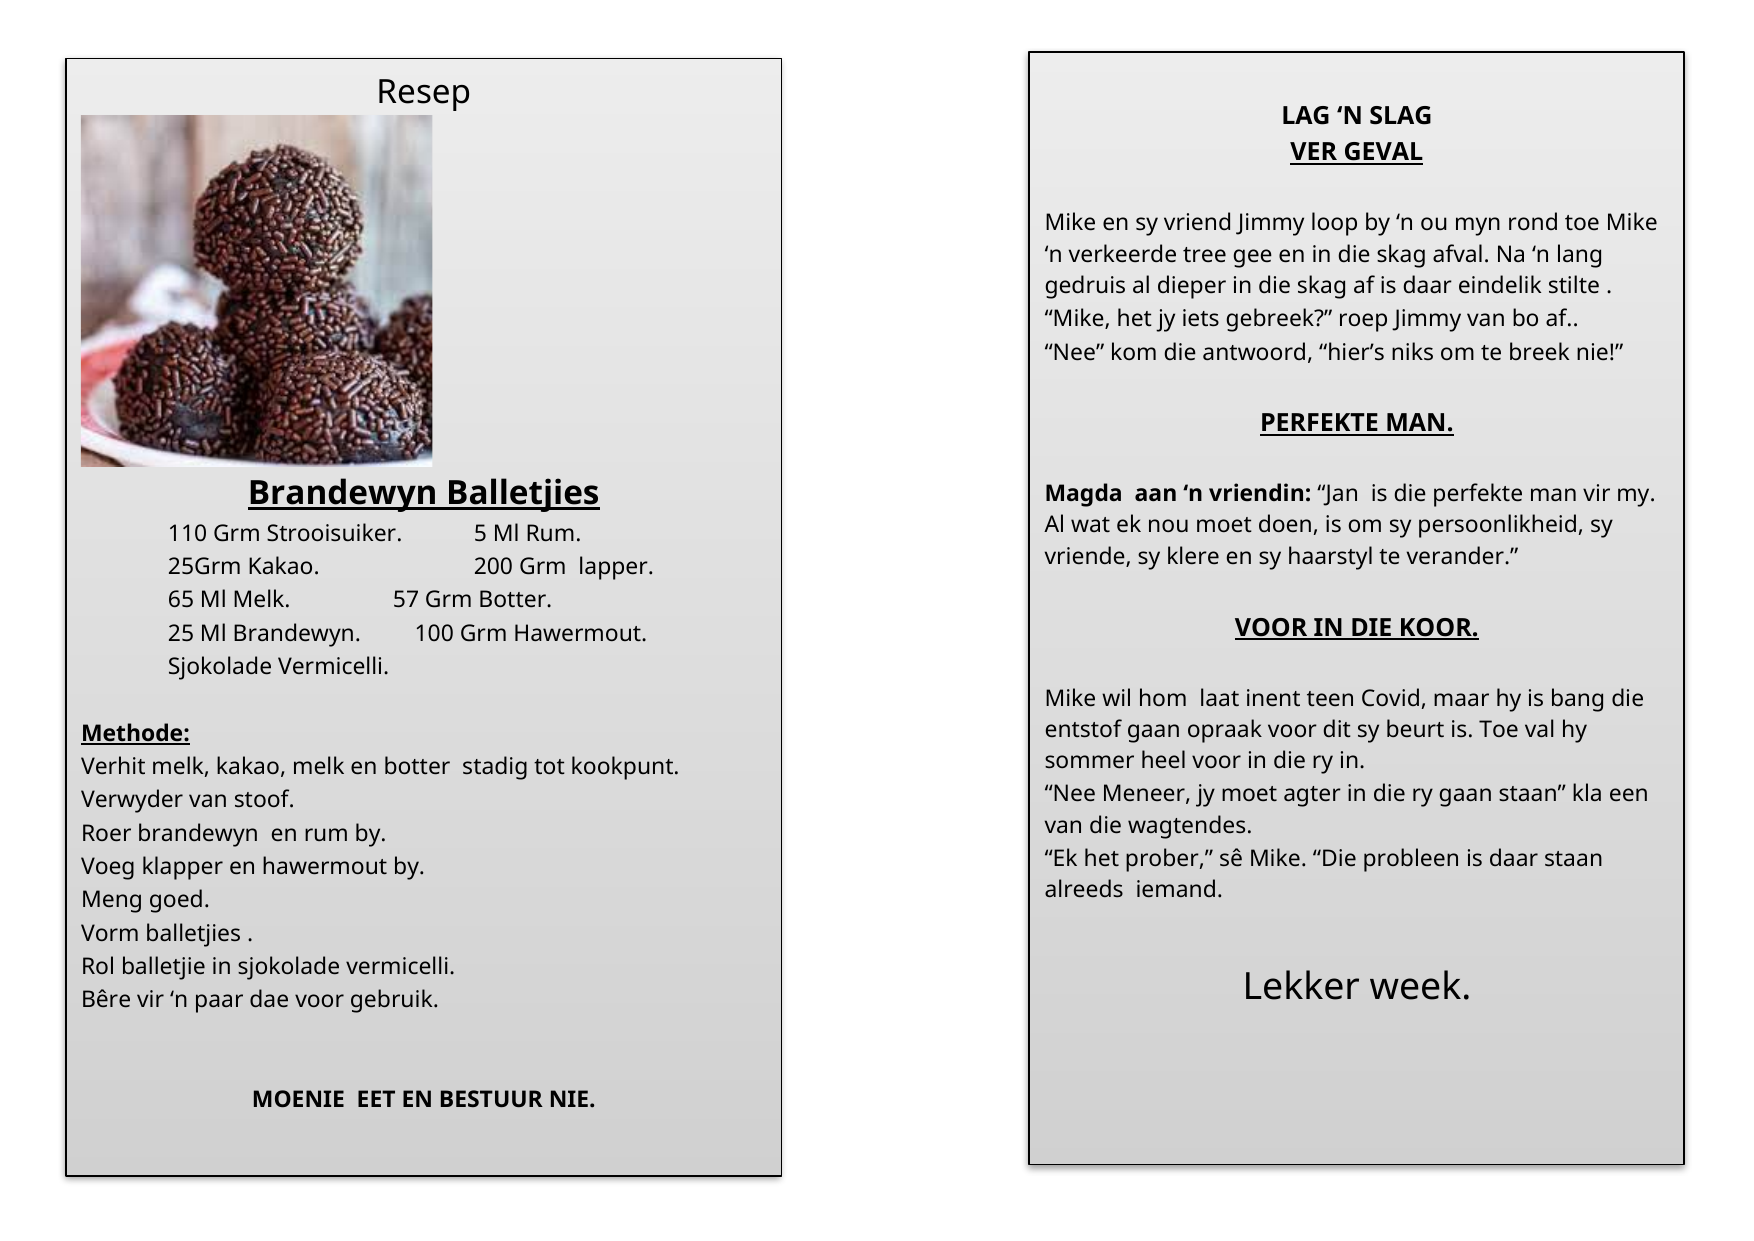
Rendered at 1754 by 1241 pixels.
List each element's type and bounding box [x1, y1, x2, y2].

picture [80, 115, 433, 467]
